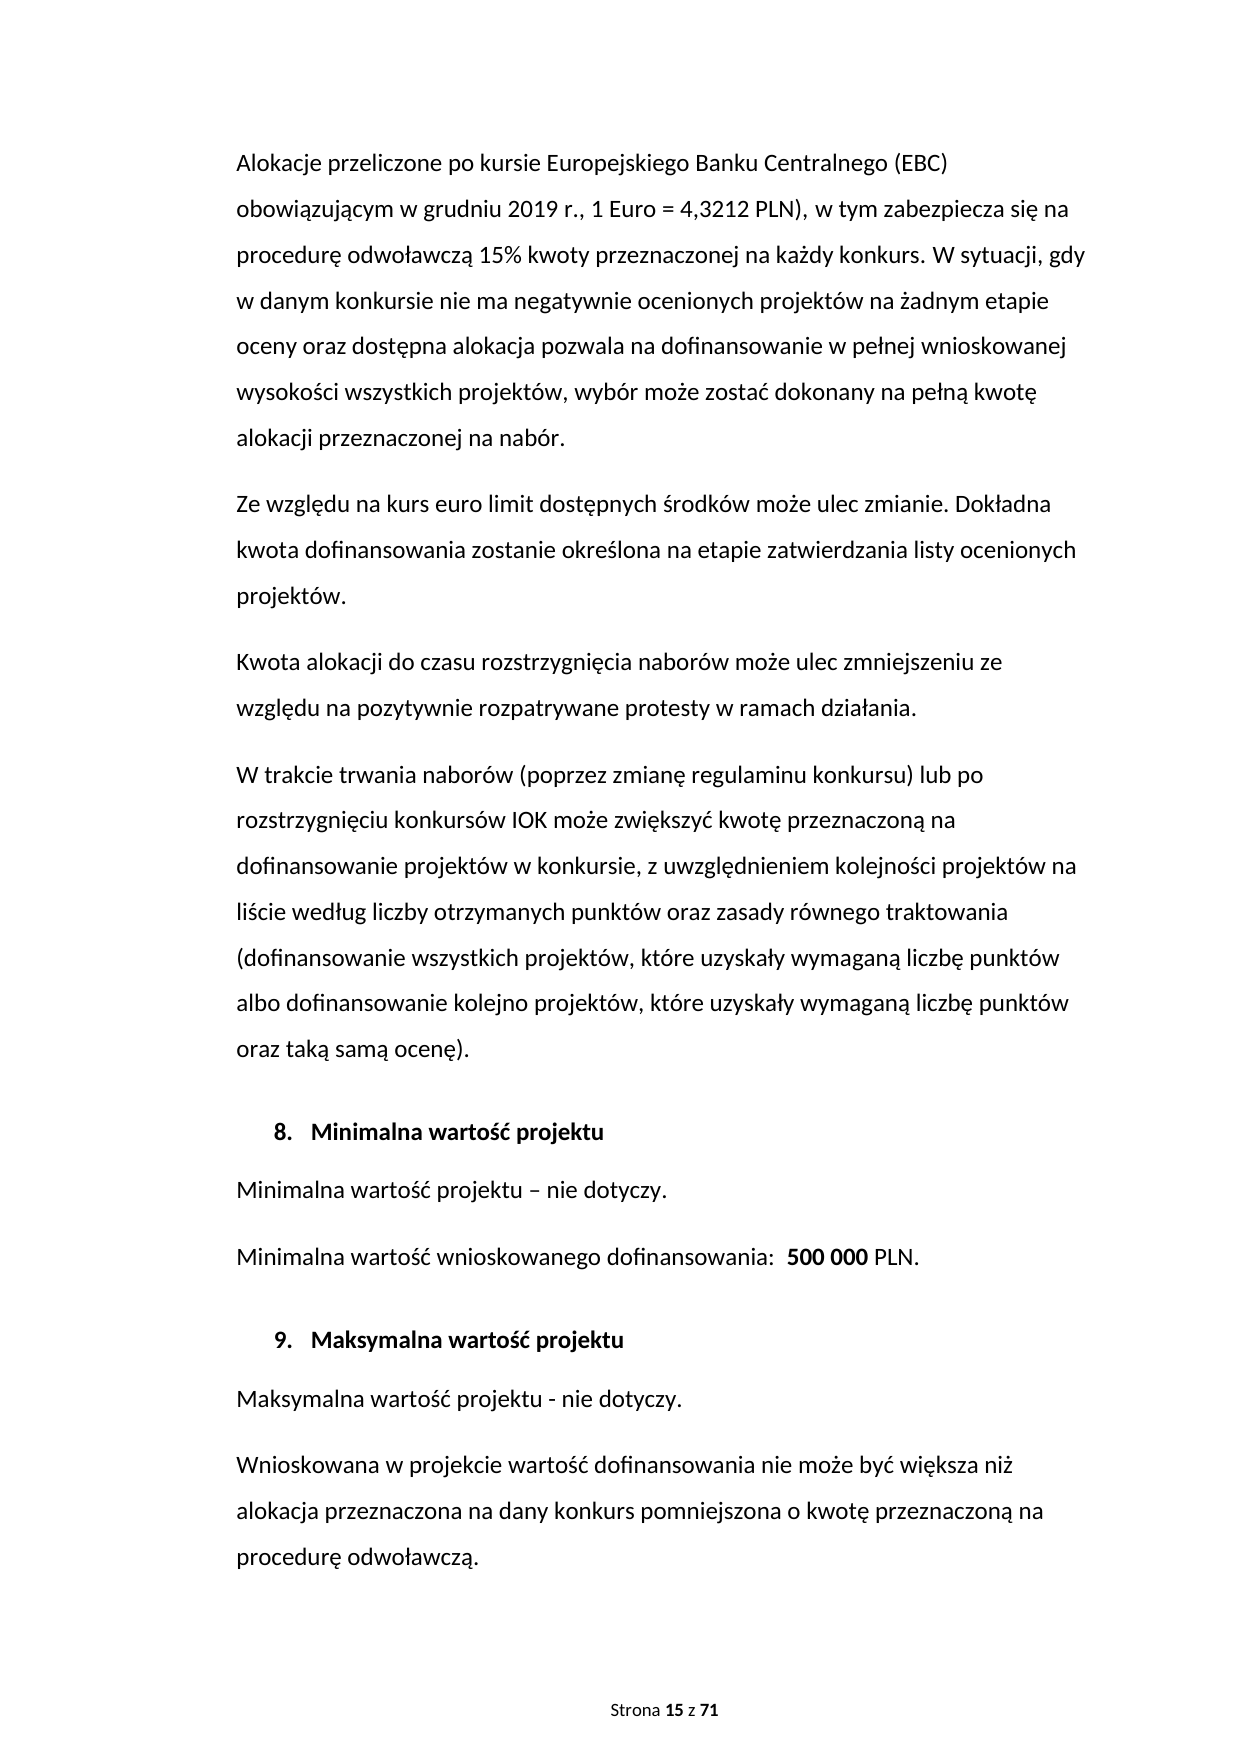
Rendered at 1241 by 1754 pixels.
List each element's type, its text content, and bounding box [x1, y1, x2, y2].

text Minimalna wartość projektu – nie dotyczy. [236, 1175, 1093, 1205]
text Minimalna wartość wnioskowanego dofinansowania: 500 000 PLN. [236, 1241, 1093, 1272]
text W trakcie trwania naborów (poprzez zmianę regulaminu konkursu) lub po rozstrzygnięciu konkursów IOK może zwiększyć kwotę przeznaczoną na dofinansowanie projektów w konkursie, z uwzględnieniem kolejności projektów na liście według liczby otrzymanych punktów oraz zasady równego traktowania (dofinansowanie wszystkich projektów, które uzyskały wymaganą liczbę punktów albo dofinansowanie kolejno projektów, które uzyskały wymaganą liczbę punktów oraz taką samą ocenę). [236, 759, 1093, 1064]
text Kwota alokacji do czasu rozstrzygnięcia naborów może ulec zmniejszeniu ze względu na pozytywnie rozpatrywane protesty w ramach działania. [236, 647, 1093, 723]
text Maksymalna wartość projektu - nie dotyczy. [236, 1383, 1093, 1413]
text Alokacje przeliczone po kursie Europejskiego Banku Centralnego (EBC) obowiązującym w grudniu 2019 r., 1 Euro = 4,3212 PLN), w tym zabezpiecza się na procedurę odwoławczą 15% kwoty przeznaczonej na każdy konkurs. W sytuacji, gdy w danym konkursie nie ma negatywnie ocenionych projektów na żadnym etapie oceny oraz dostępna alokacja pozwala na dofinansowanie w pełnej wnioskowanej wysokości wszystkich projektów, wybór może zostać dokonany na pełną kwotę alokacji przeznaczonej na nabór. [236, 148, 1093, 452]
subtitle Minimalna wartość projektu [273, 1116, 1093, 1147]
text Wnioskowana w projekcie wartość dofinansowania nie może być większa niż alokacja przeznaczona na dany konkurs pomniejszona o kwotę przeznaczoną na procedurę odwoławczą. [236, 1449, 1093, 1571]
text Ze względu na kurs euro limit dostępnych środków może ulec zmianie. Dokładna kwota dofinansowania zostanie określona na etapie zatwierdzania listy ocenionych projektów. [236, 488, 1093, 611]
subtitle Maksymalna wartość projektu [273, 1324, 1093, 1355]
